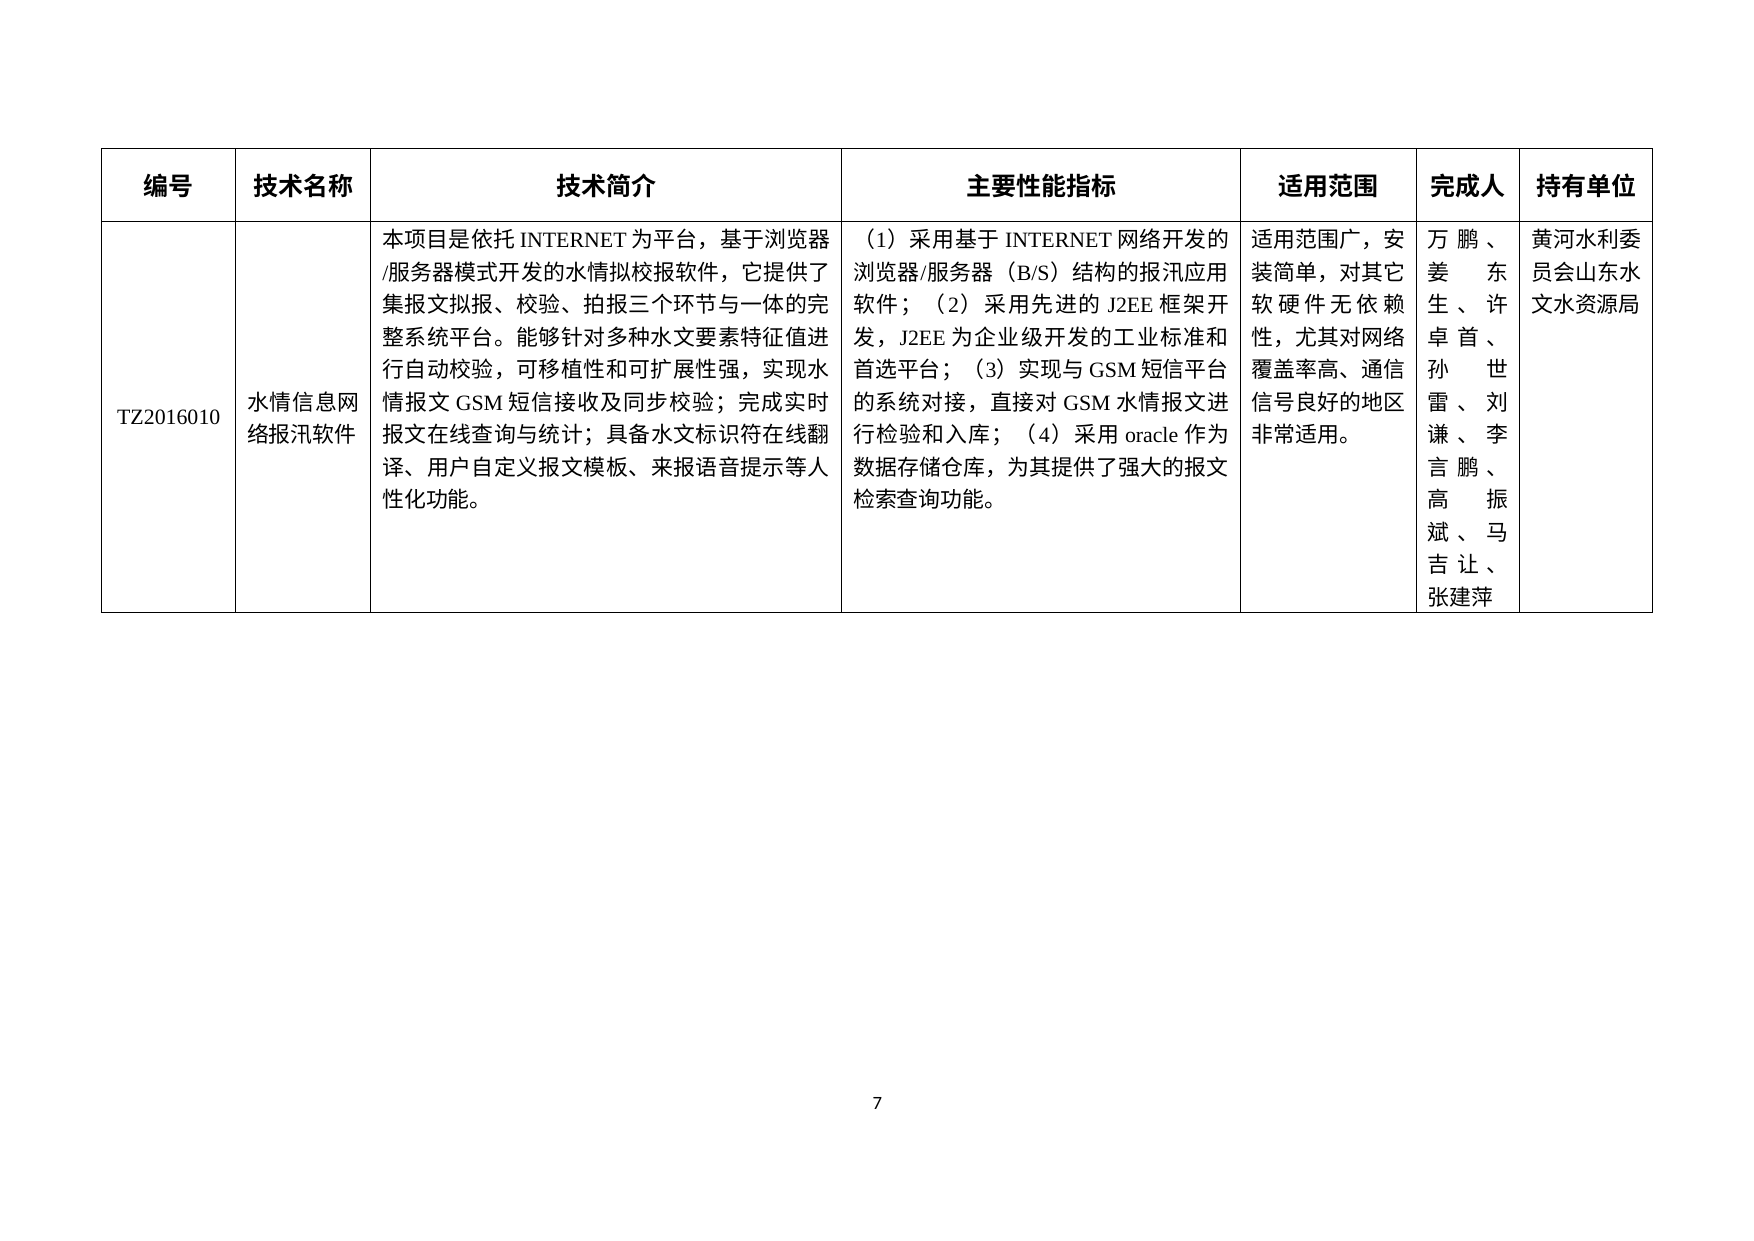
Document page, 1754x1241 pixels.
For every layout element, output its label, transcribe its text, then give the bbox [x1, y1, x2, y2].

table_cell 黄河水利委员会山东水文水资源局 [1520, 222, 1652, 612]
table_header 技术简介 [371, 149, 841, 221]
table_header 主要性能指标 [842, 149, 1240, 221]
table_cell 适用范围广，安装简单，对其它软硬件无依赖性，尤其对网络覆盖率高、通信信号良好的地区非常适用。 [1241, 222, 1416, 612]
table_header 技术名称 [236, 149, 370, 221]
table_cell 水情信息网络报汛软件 [236, 222, 370, 612]
table_header 编号 [102, 149, 235, 221]
table_header 完成人 [1417, 149, 1519, 221]
table_header 适用范围 [1241, 149, 1416, 221]
table_cell 本项目是依托INTERNET为平台，基于浏览器/服务器模式开发的水情拟校报软件，它提供了集报文拟报、校验、拍报三个环节与一体的完整系统平台。能够针对多种水文要素特征值进行自动校验，可移植性和可扩展性强，实现水情报文GSM短信接收及同步校验；完成实时报文在线查询与统计；具备水文标识符在线翻译、用户自定义报文模板、来报语音提示等人性化功能。 [371, 222, 841, 612]
table_cell （1）采用基于INTERNET网络开发的浏览器/服务器（B/S）结构的报汛应用软件；（2）采用先进的J2EE框架开发，J2EE为企业级开发的工业标准和首选平台；（3）实现与GSM短信平台的系统对接，直接对GSM水情报文进行检验和入库；（4）采用oracle作为数据存储仓库，为其提供了强大的报文检索查询功能。 [842, 222, 1240, 612]
table_cell 万鹏、姜东生、许卓首、孙世雷、刘谦、李言鹏、高振斌、马吉让、张建萍 [1417, 222, 1519, 612]
table_header 持有单位 [1520, 149, 1652, 221]
table_cell TZ2016010 [102, 222, 235, 612]
